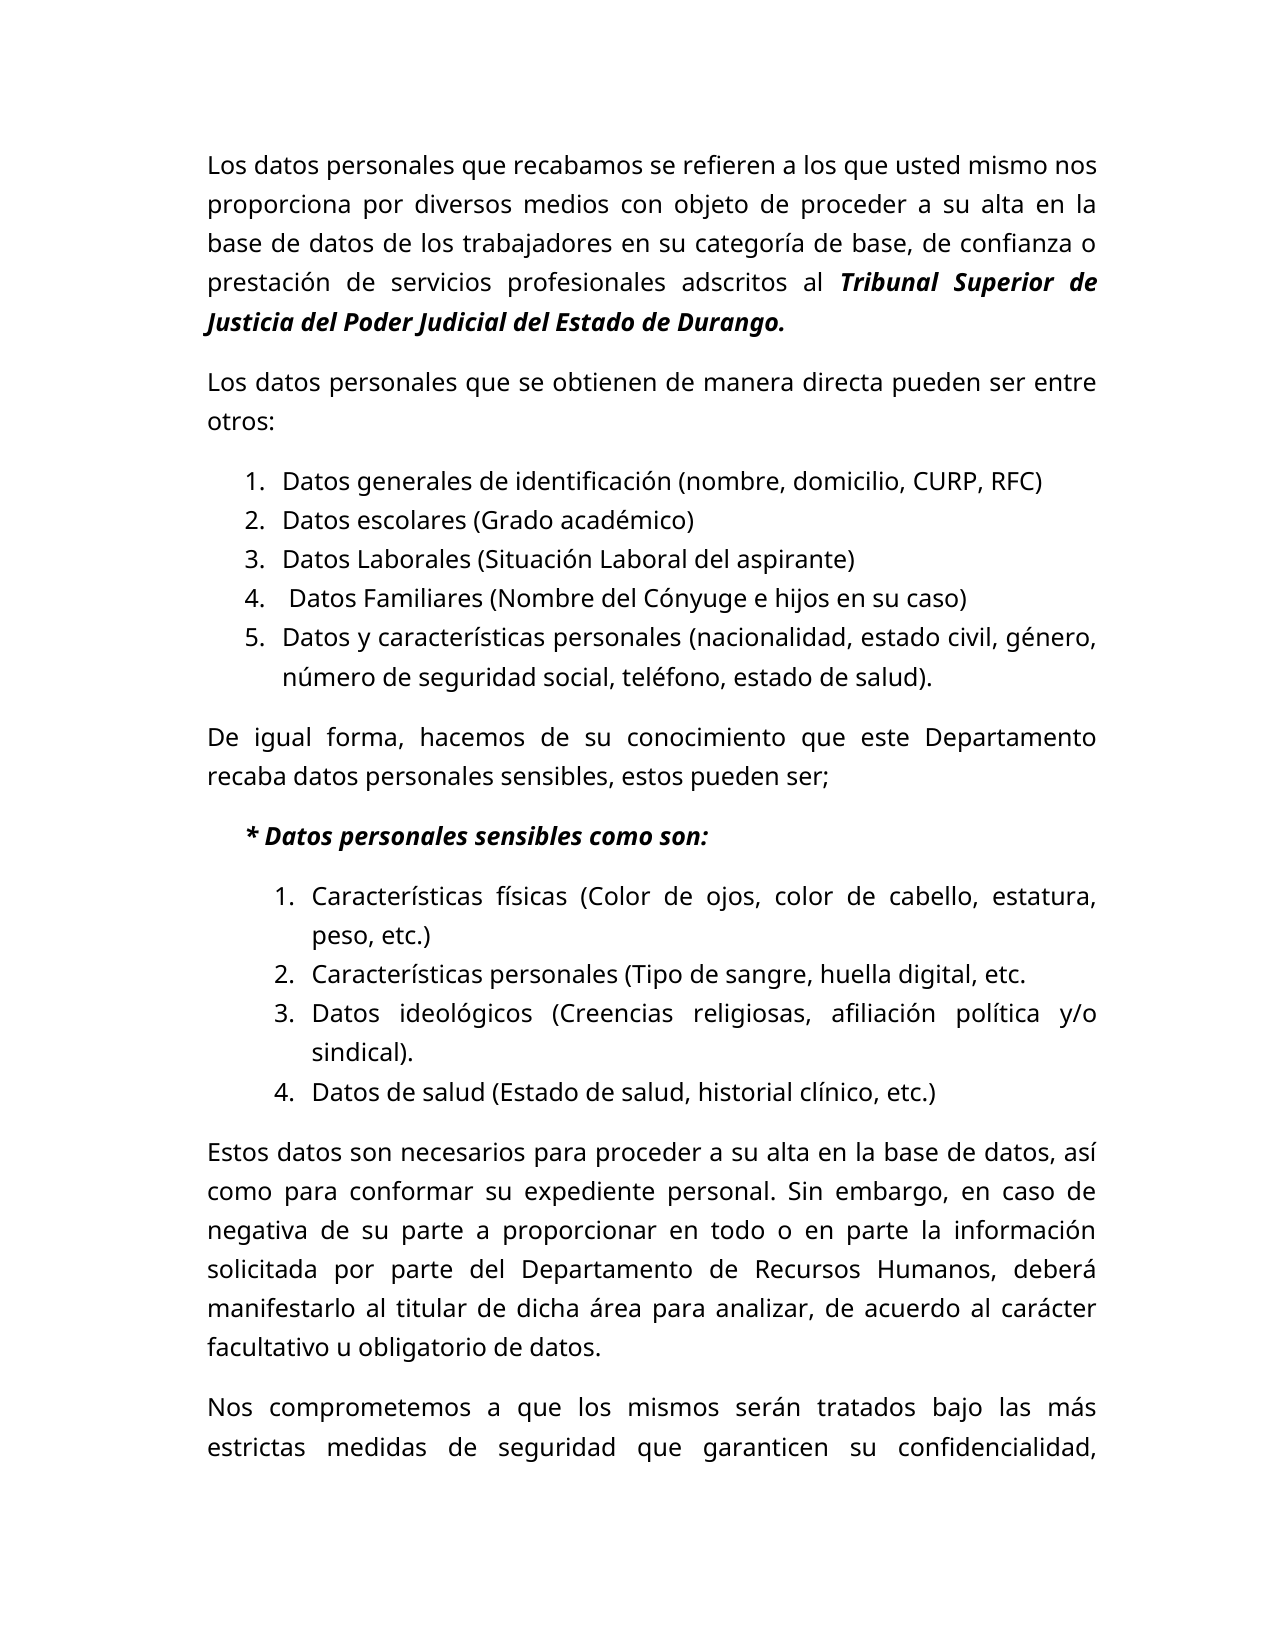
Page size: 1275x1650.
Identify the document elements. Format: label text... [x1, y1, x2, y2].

list Datos ideológicos (Creencias religiosas, afiliación política y/o sindical). [274, 996, 1098, 1069]
text Los datos personales que recabamos se refieren a los que usted mismo nos proporciona por diversos medios con objeto de proceder a su alta en la base de datos de los trabajadores en su categoría de base, de confianza o prestación de servicios profesionales adscritos al Tribunal Superior de Justicia del Poder Judicial del Estado de Durango. [207, 148, 1098, 338]
list Características físicas (Color de ojos, color de cabello, estatura, peso, etc.) [274, 878, 1098, 952]
list Datos Familiares (Nombre del Cónyuge e hijos en su caso) [244, 581, 1098, 615]
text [207, 1390, 1098, 1463]
list Datos de salud (Estado de salud, historial clínico, etc.) [274, 1074, 1098, 1108]
list Datos generales de identificación (nombre, domicilio, CURP, RFC) [244, 463, 1098, 497]
list Datos Laborales (Situación Laboral del aspirante) [244, 542, 1098, 576]
text De igual forma, hacemos de su conocimiento que este Departamento recaba datos personales sensibles, estos pueden ser; [207, 719, 1098, 792]
list Características personales (Tipo de sangre, huella digital, etc. [274, 957, 1098, 991]
text * Datos personales sensibles como son: [244, 818, 1098, 852]
list Datos y características personales (nacionalidad, estado civil, género, número de seguridad social, teléfono, estado de salud). [244, 620, 1098, 693]
text Los datos personales que se obtienen de manera directa pueden ser entre otros: [207, 364, 1098, 437]
list Datos escolares (Grado académico) [244, 503, 1098, 537]
text Estos datos son necesarios para proceder a su alta en la base de datos, así como para conformar su expediente personal. Sin embargo, en caso de negativa de su parte a proporcionar en todo o en parte la información solicitada por parte del Departamento de Recursos Humanos, deberá manifestarlo al titular de dicha área para analizar, de acuerdo al carácter facultativo u obligatorio de datos. [207, 1134, 1098, 1364]
